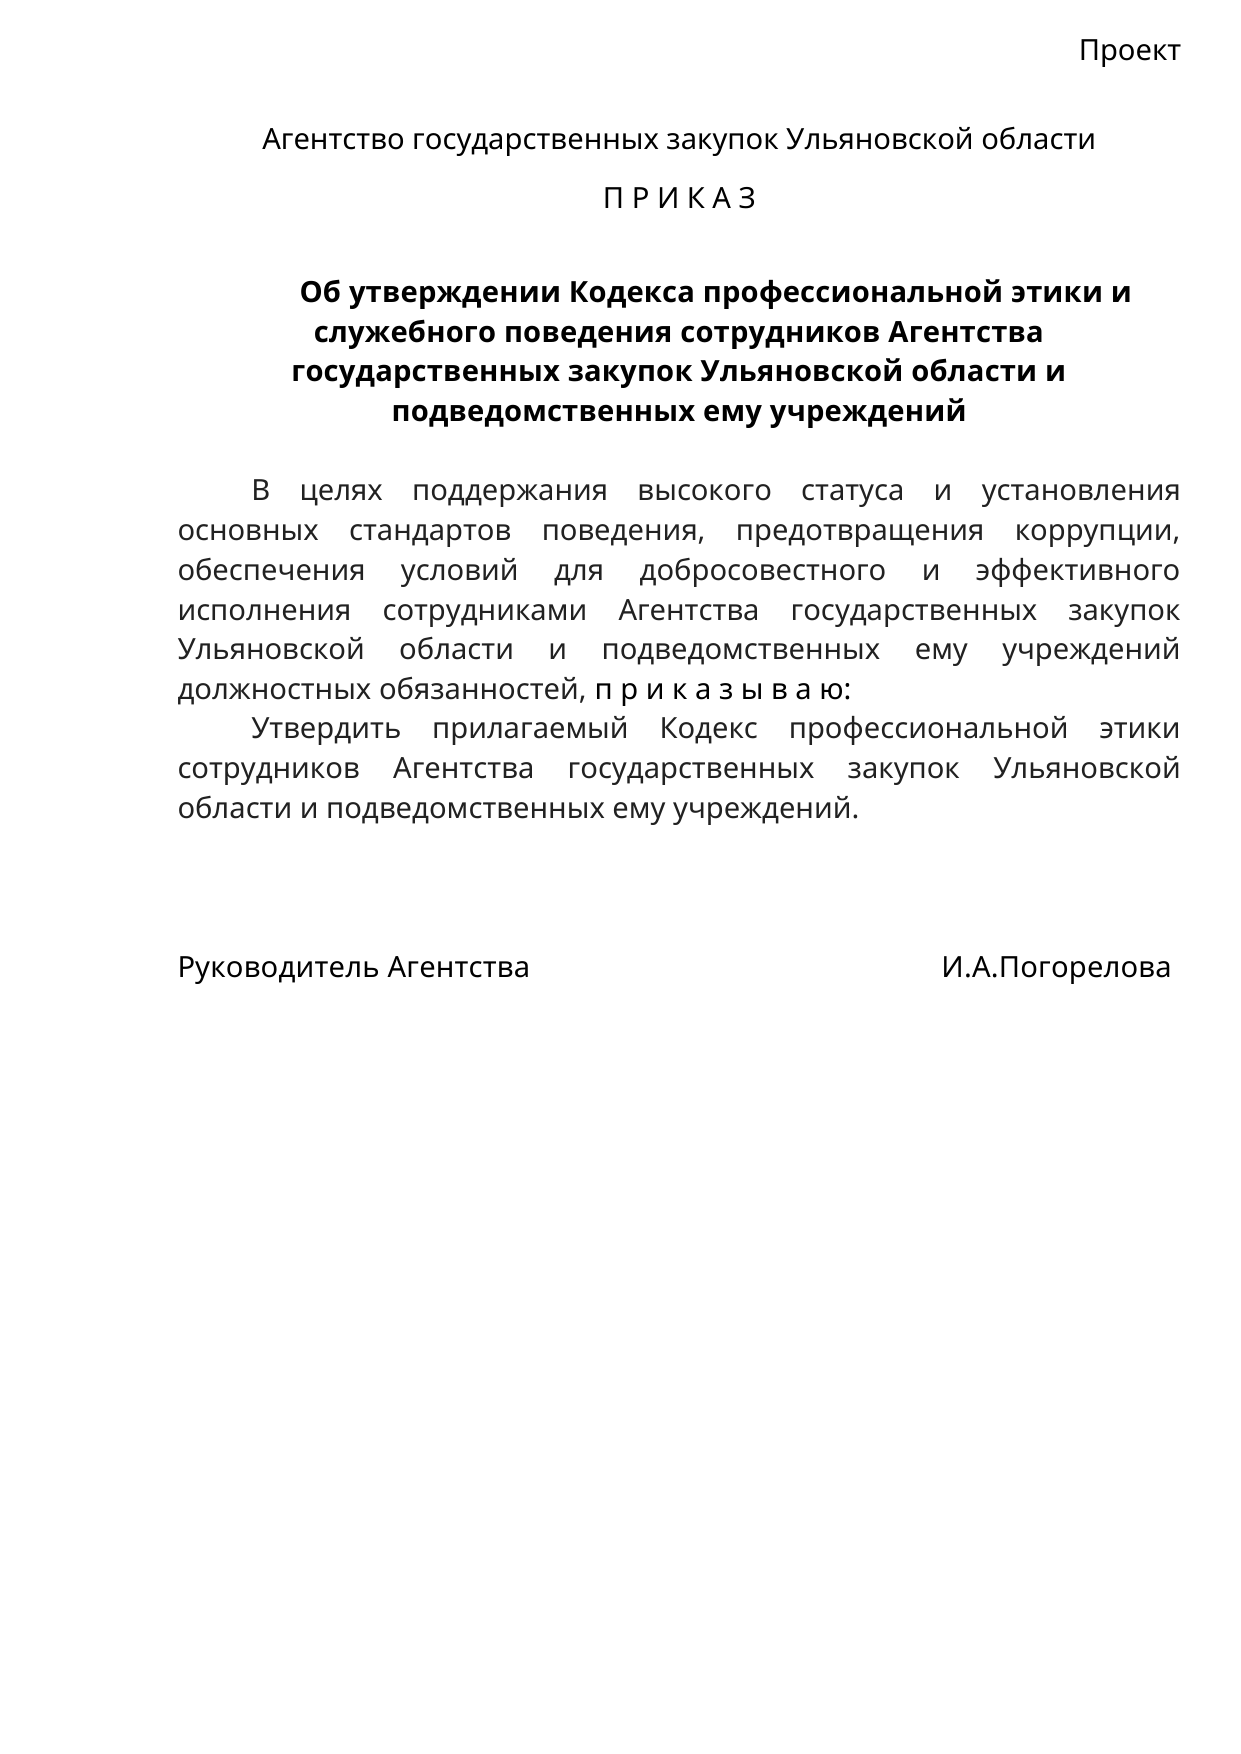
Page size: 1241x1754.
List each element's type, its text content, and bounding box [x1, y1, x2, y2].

text Об утверждении Кодекса профессиональной этики и служебного поведения сотрудников Агентства государственных закупок Ульяновской области и подведомственных ему учреждений [177, 271, 1181, 430]
text В целях поддержания высокого статуса и установления основных стандартов поведения, предотвращения коррупции, обеспечения условий для добросовестного и эффективного исполнения сотрудниками Агентства государственных закупок Ульяновской области и подведомственных ему учреждений должностных обязанностей, п р и к а з ы в а ю: [177, 470, 1181, 708]
text Утвердить прилагаемый Кодекс профессиональной этики сотрудников Агентства государственных закупок Ульяновской области и подведомственных ему учреждений. [177, 708, 1181, 827]
text Агентство государственных закупок Ульяновской области [177, 118, 1181, 158]
text Руководитель Агентства И.А.Погорелова [177, 946, 1181, 986]
text П Р И К А З [177, 178, 1181, 217]
